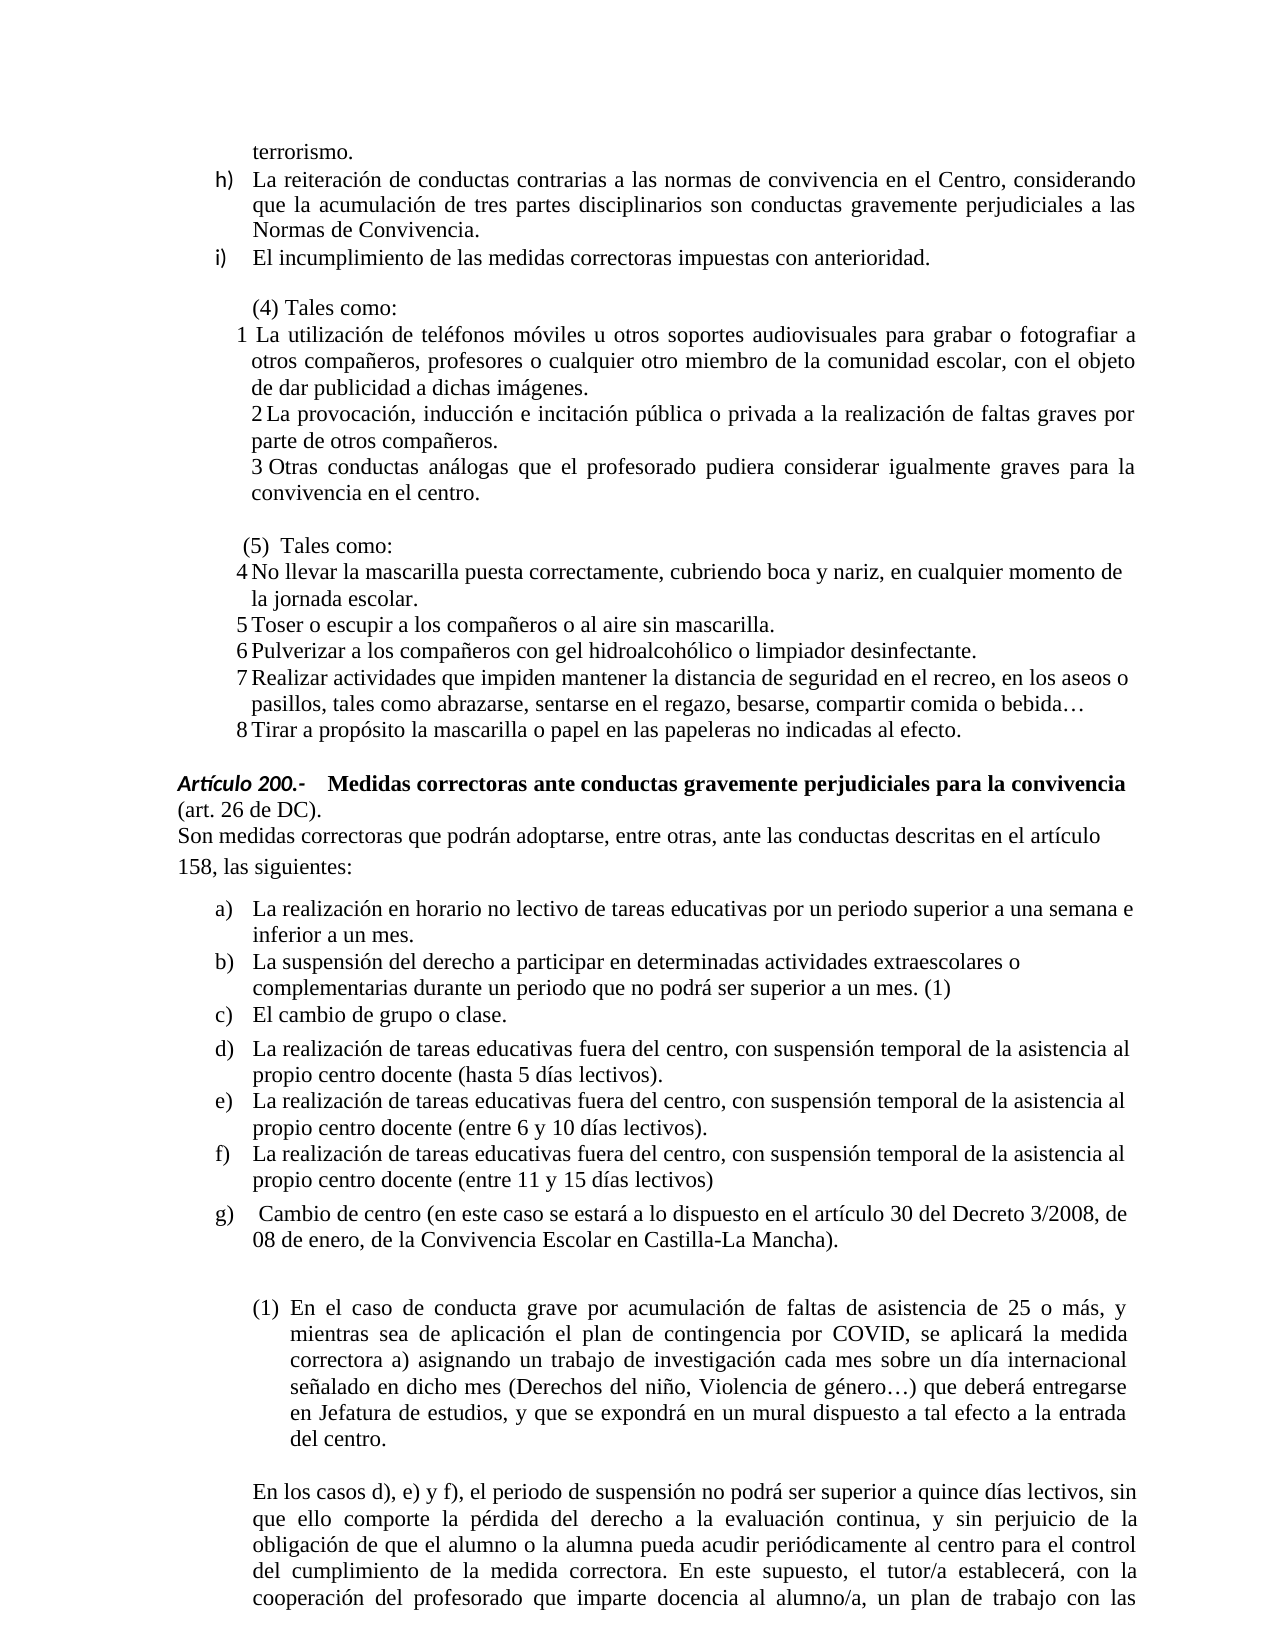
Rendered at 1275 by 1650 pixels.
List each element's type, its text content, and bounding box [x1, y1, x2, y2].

list La realización de tareas educativas fuera del centro, con suspensión temporal de la asistencia al propio centro docente (entre 11 y 15 días lectivos) [215, 1140, 1126, 1193]
list La realización en horario no lectivo de tareas educativas por un periodo superior a una semana e inferior a un mes. [215, 895, 1135, 948]
list Toser o escupir a los compañeros o al aire sin mascarilla. [236, 611, 1254, 637]
text (art. 26 de DC). [177, 797, 1254, 822]
list La provocación, inducción e incitación pública o privada a la realización de faltas graves por parte de otros compañeros. [251, 400, 1136, 453]
list Tirar a propósito la mascarilla o papel en las papeleras no indicadas al efecto. [236, 716, 1254, 743]
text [252, 1478, 1138, 1610]
list La suspensión del derecho a participar en determinadas actividades extraescolares o complementarias durante un periodo que no podrá ser superior a un mes. (1) [215, 948, 1022, 1000]
subtitle Artículo 200.- Medidas correctoras ante conductas gravemente perjudiciales para la convivencia [177, 770, 1254, 797]
list Realizar actividades que impiden mantener la distancia de seguridad en el recreo, en los aseos o pasillos, tales como abrazarse, sentarse en el regazo, besarse, compartir comida o bebida… [236, 664, 1130, 716]
list El incumplimiento de las medidas correctoras impuestas con anterioridad. [215, 243, 1254, 271]
list El cambio de grupo o clase. [215, 1001, 1254, 1027]
list Otras conductas análogas que el profesorado pudiera considerar igualmente graves para la convivencia en el centro. [251, 453, 1137, 506]
text 1 La utilización de teléfonos móviles u otros soportes audiovisuales para grabar o fotografiar a otros compañeros, profesores o cualquier otro miembro de la comunidad escolar, con el objeto de dar publicidad a dichas imágenes. [236, 321, 1137, 400]
list Cambio de centro (en este caso se estará a lo dispuesto en el artículo 30 del Decreto 3/2008, de 08 de enero, de la Convivencia Escolar en Castilla-La Mancha). [215, 1200, 1129, 1253]
list Tales como: [252, 295, 1254, 321]
list La realización de tareas educativas fuera del centro, con suspensión temporal de la asistencia al propio centro docente (hasta 5 días lectivos). [215, 1034, 1133, 1087]
list Pulverizar a los compañeros con gel hidroalcohólico o limpiador desinfectante. [236, 637, 1254, 664]
list En el caso de conducta grave por acumulación de faltas de asistencia de 25 o más, y mientras sea de aplicación el plan de contingencia por COVID, se aplicará la medida correctora a) asignando un trabajo de investigación cada mes sobre un día internacional señalado en dicho mes (Derechos del niño, Violencia de género…) que deberá entregarse en Jefatura de estudios, y que se expondrá en un mural dispuesto a tal efecto a la entrada del centro. [252, 1294, 1129, 1452]
list Tales como: [243, 532, 1254, 558]
text Son medidas correctoras que podrán adoptarse, entre otras, ante las conductas descritas en el artículo 158, las siguientes: [177, 822, 1103, 879]
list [215, 139, 1137, 165]
list La realización de tareas educativas fuera del centro, con suspensión temporal de la asistencia al propio centro docente (entre 6 y 10 días lectivos). [215, 1087, 1126, 1140]
list La reiteración de conductas contrarias a las normas de convivencia en el Centro, considerando que la acumulación de tres partes disciplinarios son conductas gravemente perjudiciales a las Normas de Convivencia. [215, 166, 1137, 243]
list No llevar la mascarilla puesta correctamente, cubriendo boca y nariz, en cualquier momento de la jornada escolar. [236, 558, 1124, 611]
